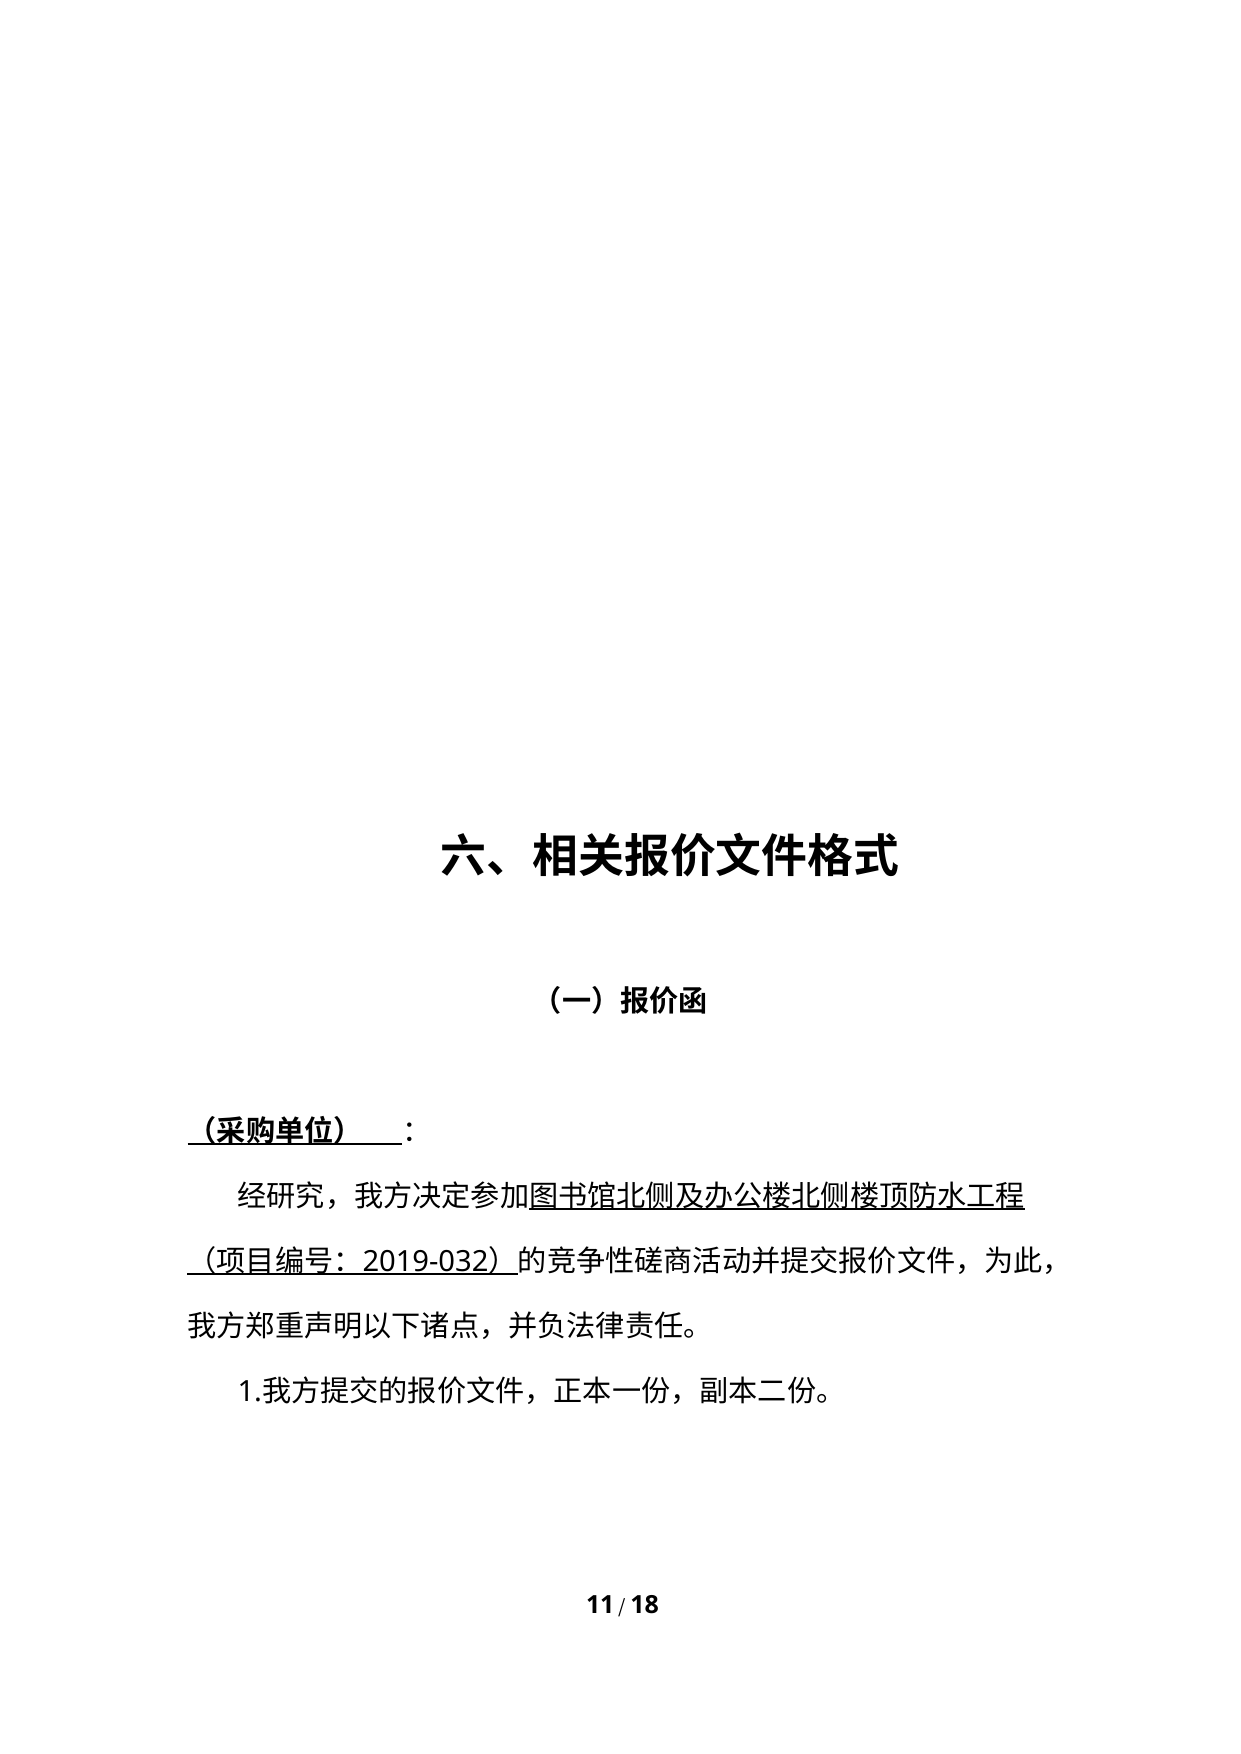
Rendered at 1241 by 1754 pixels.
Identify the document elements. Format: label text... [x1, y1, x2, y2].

subtitle 六、相关报价文件格式 [187, 803, 1053, 901]
text 经研究，我方决定参加图书馆北侧及办公楼北侧楼顶防水工程（项目编号：2019-032）的竞争性磋商活动并提交报价文件，为此，我方郑重声明以下诸点，并负法律责任。 [187, 1161, 1053, 1356]
text 1.我方提交的报价文件，正本一份，副本二份。 [187, 1356, 1053, 1421]
subtitle （一）报价函 [187, 966, 1053, 1031]
text （采购单位） ： [187, 1096, 1053, 1161]
